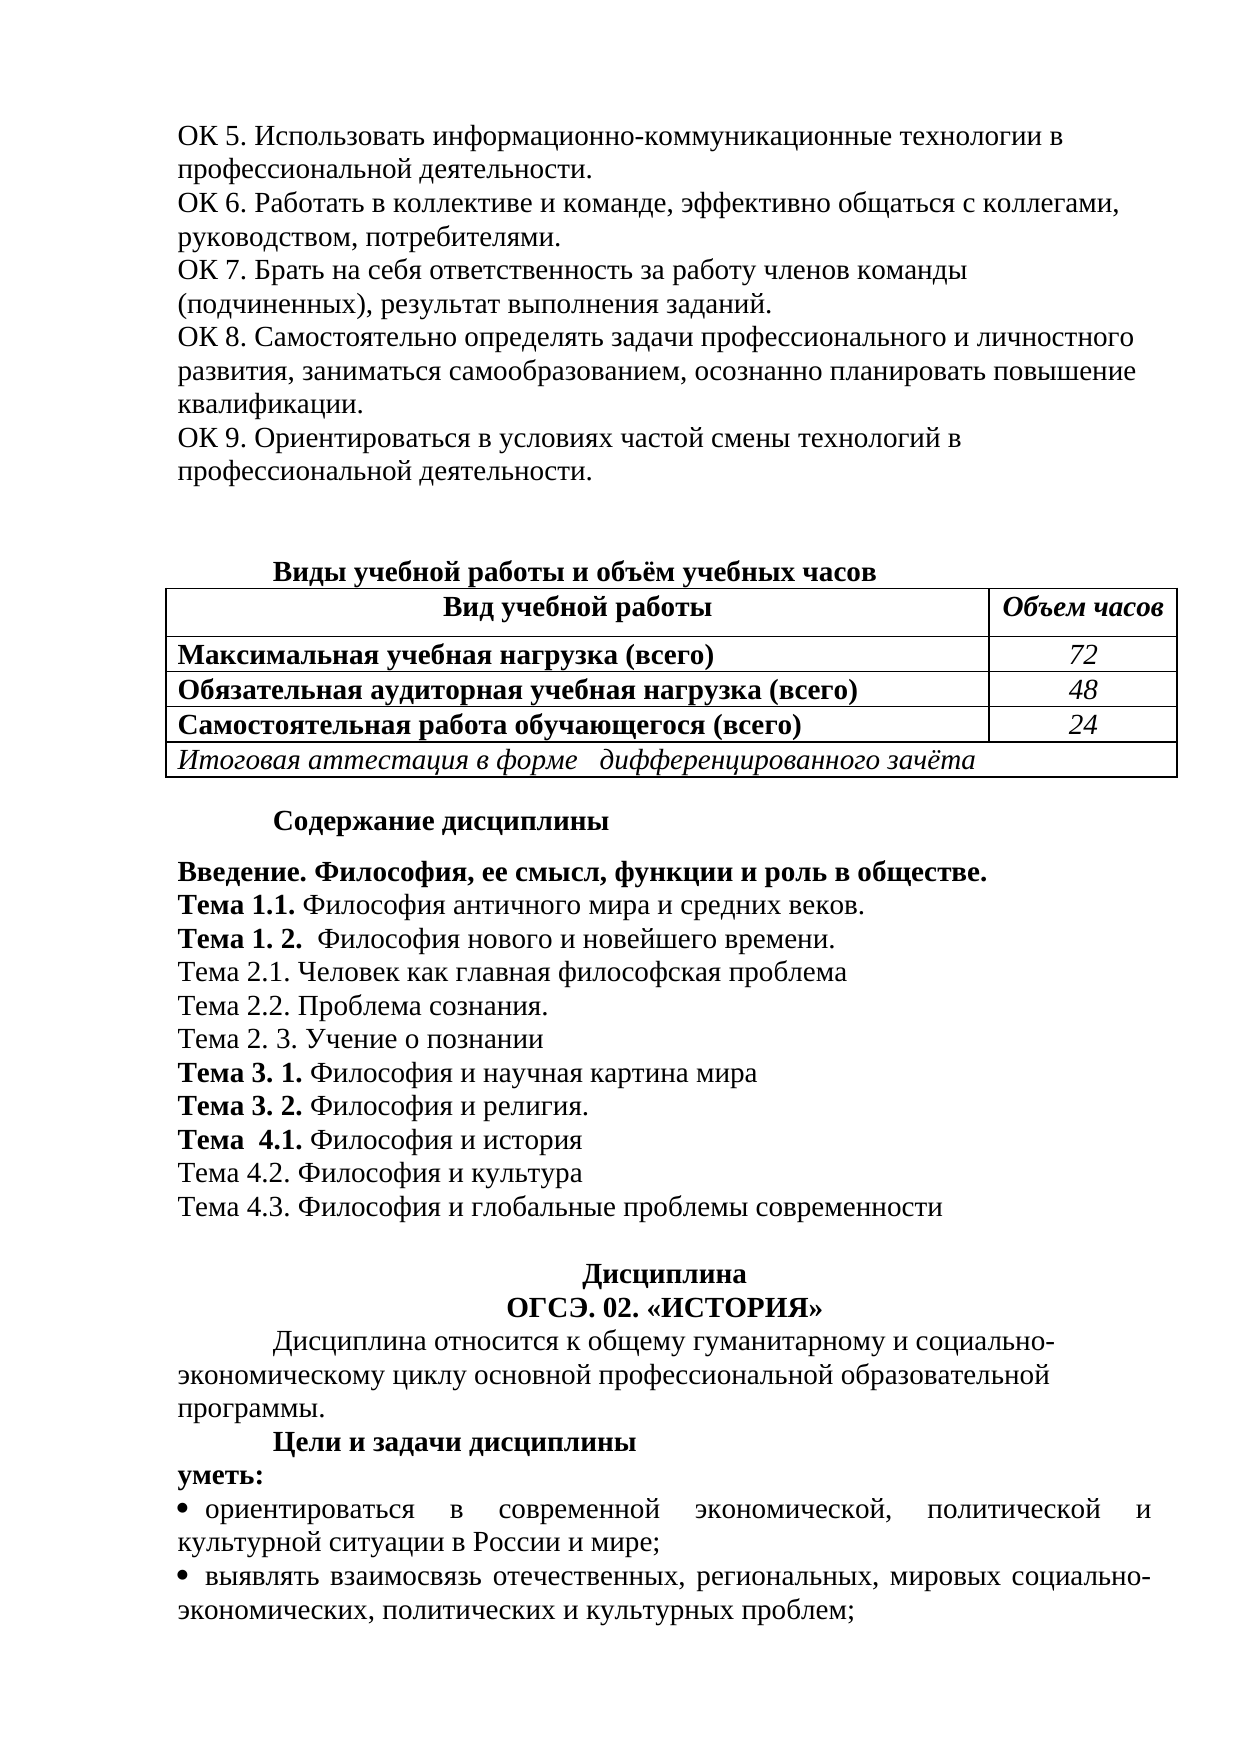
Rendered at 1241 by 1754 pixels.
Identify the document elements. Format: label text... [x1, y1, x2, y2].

table_cell Обязательная аудиторная учебная нагрузка (всего) [167, 672, 988, 706]
table_cell Максимальная учебная нагрузка (всего) [167, 637, 988, 671]
text Тема 4.1. Философия и история [177, 1122, 1152, 1156]
text ОК 5. Использовать информационно-коммуникационные технологии в профессиональной деятельности. [177, 118, 1152, 185]
list ориентироваться в современной экономической, политической и культурной ситуации в России и мире; [177, 1491, 1152, 1558]
text ОК 6. Работать в коллективе и команде, эффективно общаться с коллегами, руководством, потребителями. [177, 185, 1152, 252]
text ОГСЭ. 02. «ИСТОРИЯ» [177, 1290, 1152, 1323]
text Виды учебной работы и объём учебных часов [177, 554, 1152, 588]
table_header Объем часов [990, 589, 1176, 636]
text Тема 3. 2. Философия и религия. [177, 1088, 1152, 1122]
text Тема 4.3. Философия и глобальные проблемы современности [177, 1189, 1152, 1223]
text ОК 8. Самостоятельно определять задачи профессионального и личностного развития, заниматься самообразованием, осознанно планировать повышение квалификации. [177, 319, 1152, 420]
text Дисциплина относится к общему гуманитарному и социально-экономическому циклу основной профессиональной образовательной программы. [177, 1323, 1152, 1424]
table_cell 72 [990, 637, 1176, 671]
list выявлять взаимосвязь отечественных, региональных, мировых социально-экономических, политических и культурных проблем; [177, 1558, 1152, 1625]
text ОК 7. Брать на себя ответственность за работу членов команды (подчиненных), результат выполнения заданий. [177, 252, 1152, 319]
text Тема 3. 1. Философия и научная картина мира [177, 1055, 1152, 1088]
text ОК 9. Ориентироваться в условиях частой смены технологий в профессиональной деятельности. [177, 420, 1152, 487]
text Тема 4.2. Философия и культура [177, 1156, 1152, 1189]
text Содержание дисциплины [177, 803, 1152, 836]
text Введение. Философия, ее смысл, функции и роль в обществе. [177, 854, 1152, 887]
table_cell Итоговая аттестация в форме дифференцированного зачёта [167, 743, 1176, 776]
text Тема 2. 3. Учение о познании [177, 1021, 1152, 1055]
text Дисциплина [177, 1256, 1152, 1290]
text Тема 2.1. Человек как главная философская проблема [177, 954, 1152, 988]
table_cell 24 [990, 707, 1176, 741]
text уметь: [177, 1457, 1152, 1491]
text Тема 1. 2. Философия нового и новейшего времени. [177, 921, 1152, 954]
text Тема 1.1. Философия античного мира и средних веков. [177, 887, 1152, 921]
table_header Вид учебной работы [167, 589, 988, 636]
text Цели и задачи дисциплины [177, 1424, 1152, 1457]
table_cell 48 [990, 672, 1176, 706]
text Тема 2.2. Проблема сознания. [177, 988, 1152, 1021]
table_cell Самостоятельная работа обучающегося (всего) [167, 707, 988, 741]
